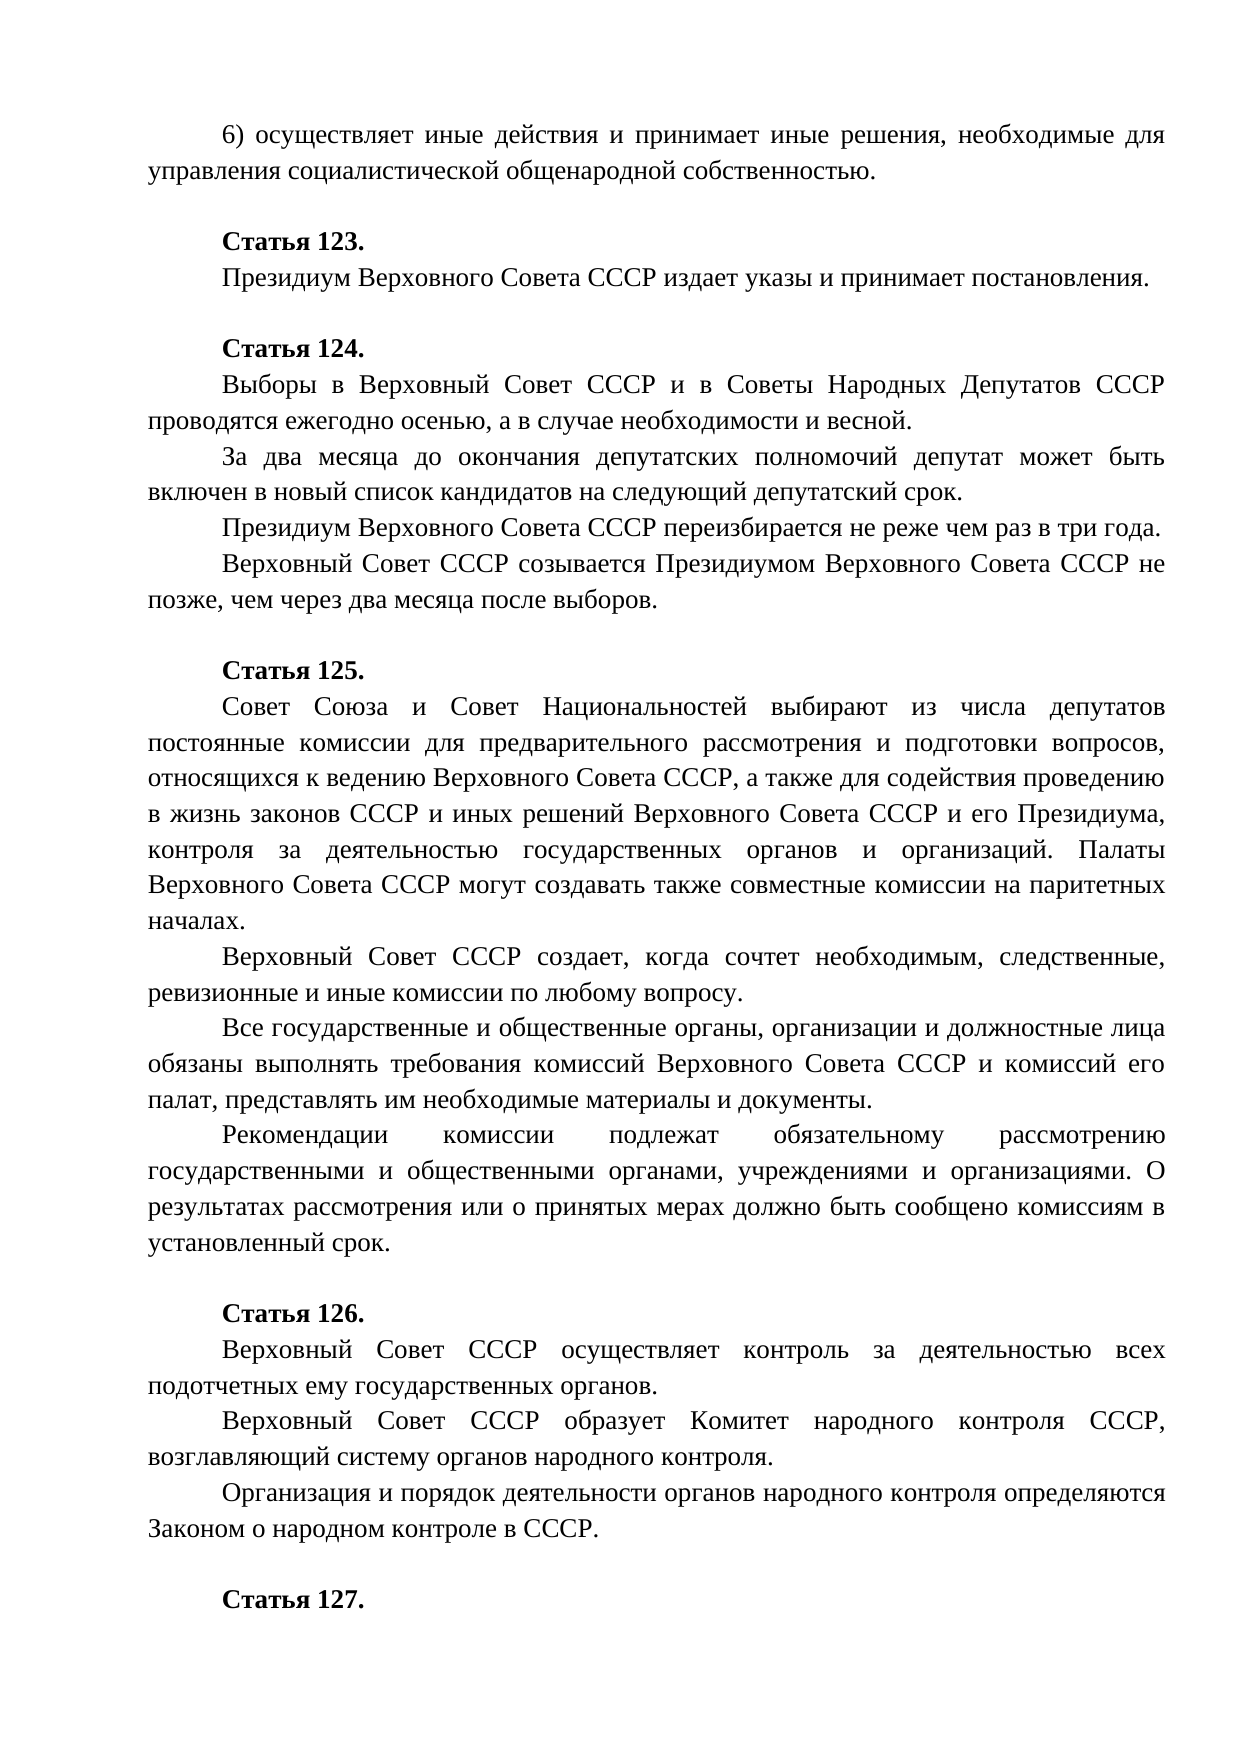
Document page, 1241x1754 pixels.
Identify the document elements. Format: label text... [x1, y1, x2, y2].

text Верховный Совет СССР создает, когда сочтет необходимым, следственные, ревизионные и иные комиссии по любому вопросу. [148, 940, 1167, 1007]
text За два месяца до окончания депутатских полномочий депутат может быть включен в новый список кандидатов на следующий депутатский срок. [148, 440, 1167, 507]
text Совет Союза и Совет Национальностей выбирают из числа депутатов постоянные комиссии для предварительного рассмотрения и подготовки вопросов, относящихся к ведению Верховного Совета СССР, а также для содействия проведению в жизнь законов СССР и иных решений Верховного Совета СССР и его Президиума, контроля за деятельностью государственных органов и организаций. Палаты Верховного Совета СССР могут создавать также совместные комиссии на паритетных началах. [148, 690, 1167, 935]
text Выборы в Верховный Совет СССР и в Советы Народных Депутатов СССР проводятся ежегодно осенью, а в случае необходимости и весной. [148, 368, 1167, 435]
text Организация и порядок деятельности органов народного контроля определяются Законом о народном контроле в СССР. [148, 1476, 1167, 1543]
text 6) осуществляет иные действия и принимает иные решения, необходимые для управления социалистической общенародной собственностью. [148, 118, 1167, 185]
text Рекомендации комиссии подлежат обязательному рассмотрению государственными и общественными органами, учреждениями и организациями. О результатах рассмотрения или о принятых мерах должно быть сообщено комиссиям в установленный срок. [148, 1119, 1167, 1257]
text Статья 125. [148, 654, 1167, 685]
text Верховный Совет СССР созывается Президиумом Верховного Совета СССР не позже, чем через два месяца после выборов. [148, 547, 1167, 614]
text Верховный Совет СССР образует Комитет народного контроля СССР, возглавляющий систему органов народного контроля. [148, 1404, 1167, 1471]
text Статья 123. [148, 225, 1167, 257]
text Президиум Верховного Совета СССР издает указы и принимает постановления. [148, 261, 1167, 292]
text Статья 124. [148, 333, 1167, 364]
text Президиум Верховного Совета СССР переизбирается не реже чем раз в три года. [148, 511, 1167, 542]
text Верховный Совет СССР осуществляет контроль за деятельностью всех подотчетных ему государственных органов. [148, 1333, 1167, 1400]
text Все государственные и общественные органы, организации и должностные лица обязаны выполнять требования комиссий Верховного Совета СССР и комиссий его палат, представлять им необходимые материалы и документы. [148, 1011, 1167, 1114]
text Статья 126. [148, 1297, 1167, 1328]
text Статья 127. [148, 1583, 1167, 1614]
